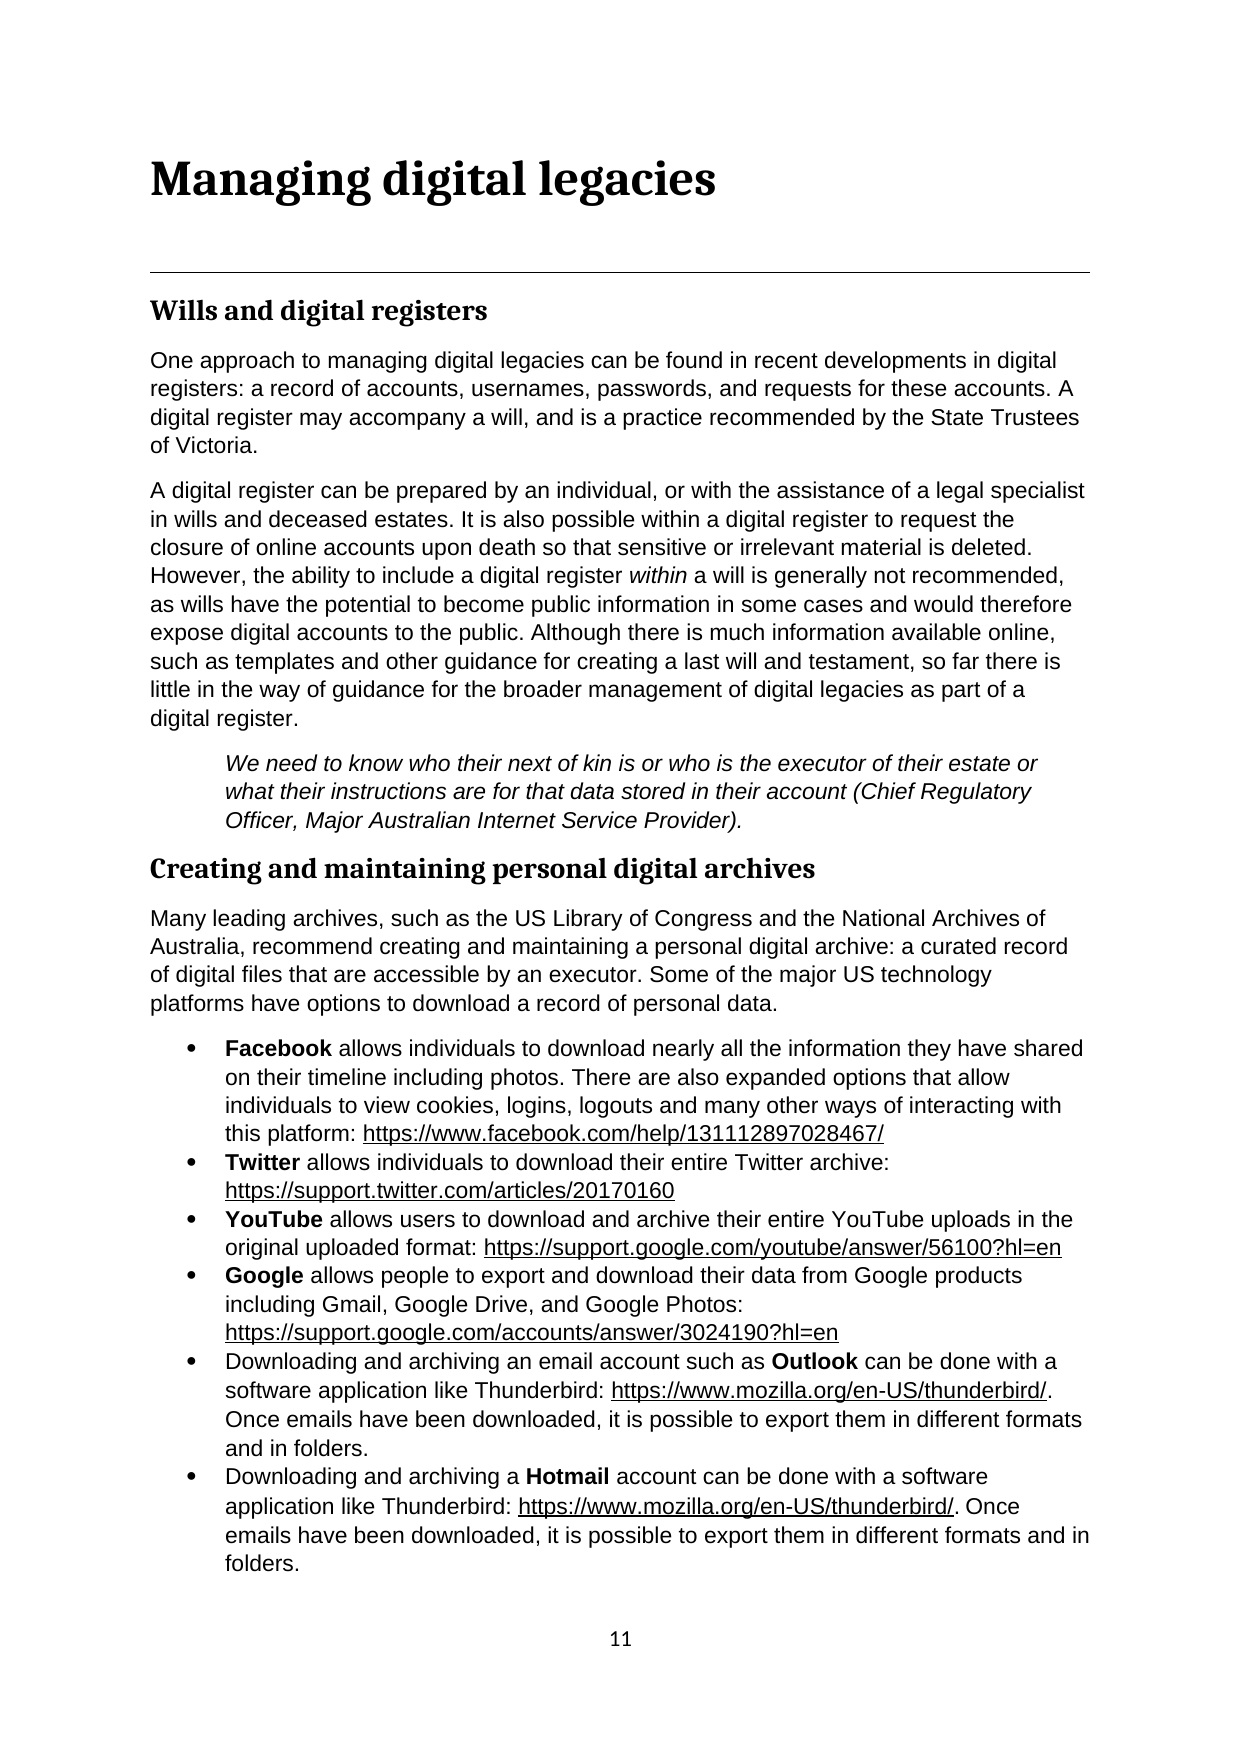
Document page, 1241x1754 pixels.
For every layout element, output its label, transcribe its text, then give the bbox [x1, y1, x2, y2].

list Twitter allows individuals to download their entire Twitter archive: https://support.twitter.com/articles/20170160 [187, 1149, 1090, 1203]
text Many leading archives, such as the US Library of Congress and the National Archives of Australia, recommend creating and maintaining a personal digital archive: a curated record of digital files that are accessible by an executor. Some of the major US technology platforms have options to download a record of personal data. [150, 904, 1090, 1016]
subtitle Creating and maintaining personal digital archives [150, 852, 1090, 885]
subtitle Wills and digital registers [150, 294, 1090, 327]
text One approach to managing digital legacies can be found in recent developments in digital registers: a record of accounts, usernames, passwords, and requests for these accounts. A digital register may accompany a will, and is a practice recommended by the State Trustees of Victoria. [150, 347, 1090, 458]
list Downloading and archiving an email account such as Outlook can be done with a software application like Thunderbird: https://www.mozilla.org/en-US/thunderbird/. Once emails have been downloaded, it is possible to export them in different formats and in folders. [187, 1348, 1090, 1461]
text We need to know who their next of kin is or who is the executor of their estate or what their instructions are for that data stored in their account (Chief Regulatory Officer, Major Australian Internet Service Provider). [225, 750, 1090, 833]
list Facebook allows individuals to download nearly all the information they have shared on their timeline including photos. There are also expanded options that allow individuals to view cookies, logins, logouts and many other ways of interacting with this platform: https://www.facebook.com/help/131112897028467/ [187, 1035, 1090, 1147]
list YouTube allows users to download and archive their entire YouTube uploads in the original uploaded format: https://support.google.com/youtube/answer/56100?hl=en [187, 1206, 1090, 1260]
text A digital register can be prepared by an individual, or with the assistance of a legal specialist in wills and deceased estates. It is also possible within a digital register to request the closure of online accounts upon death so that sensitive or irrelevant material is deleted. However, the ability to include a digital register within a will is generally not recommended, as wills have the potential to become public information in some cases and would therefore expose digital accounts to the public. Although there is much information available online, such as templates and other guidance for creating a last will and testament, so far there is little in the way of guidance for the broader management of digital legacies as part of a digital register. [150, 477, 1090, 731]
list Google allows people to export and download their data from Google products including Gmail, Google Drive, and Google Photos: https://support.google.com/accounts/answer/3024190?hl=en [187, 1262, 1090, 1346]
list Downloading and archiving a Hotmail account can be done with a software application like Thunderbird: https://www.mozilla.org/en-US/thunderbird/. Once emails have been downloaded, it is possible to export them in different formats and in folders. [187, 1463, 1090, 1577]
subtitle Managing digital legacies [150, 150, 1090, 272]
